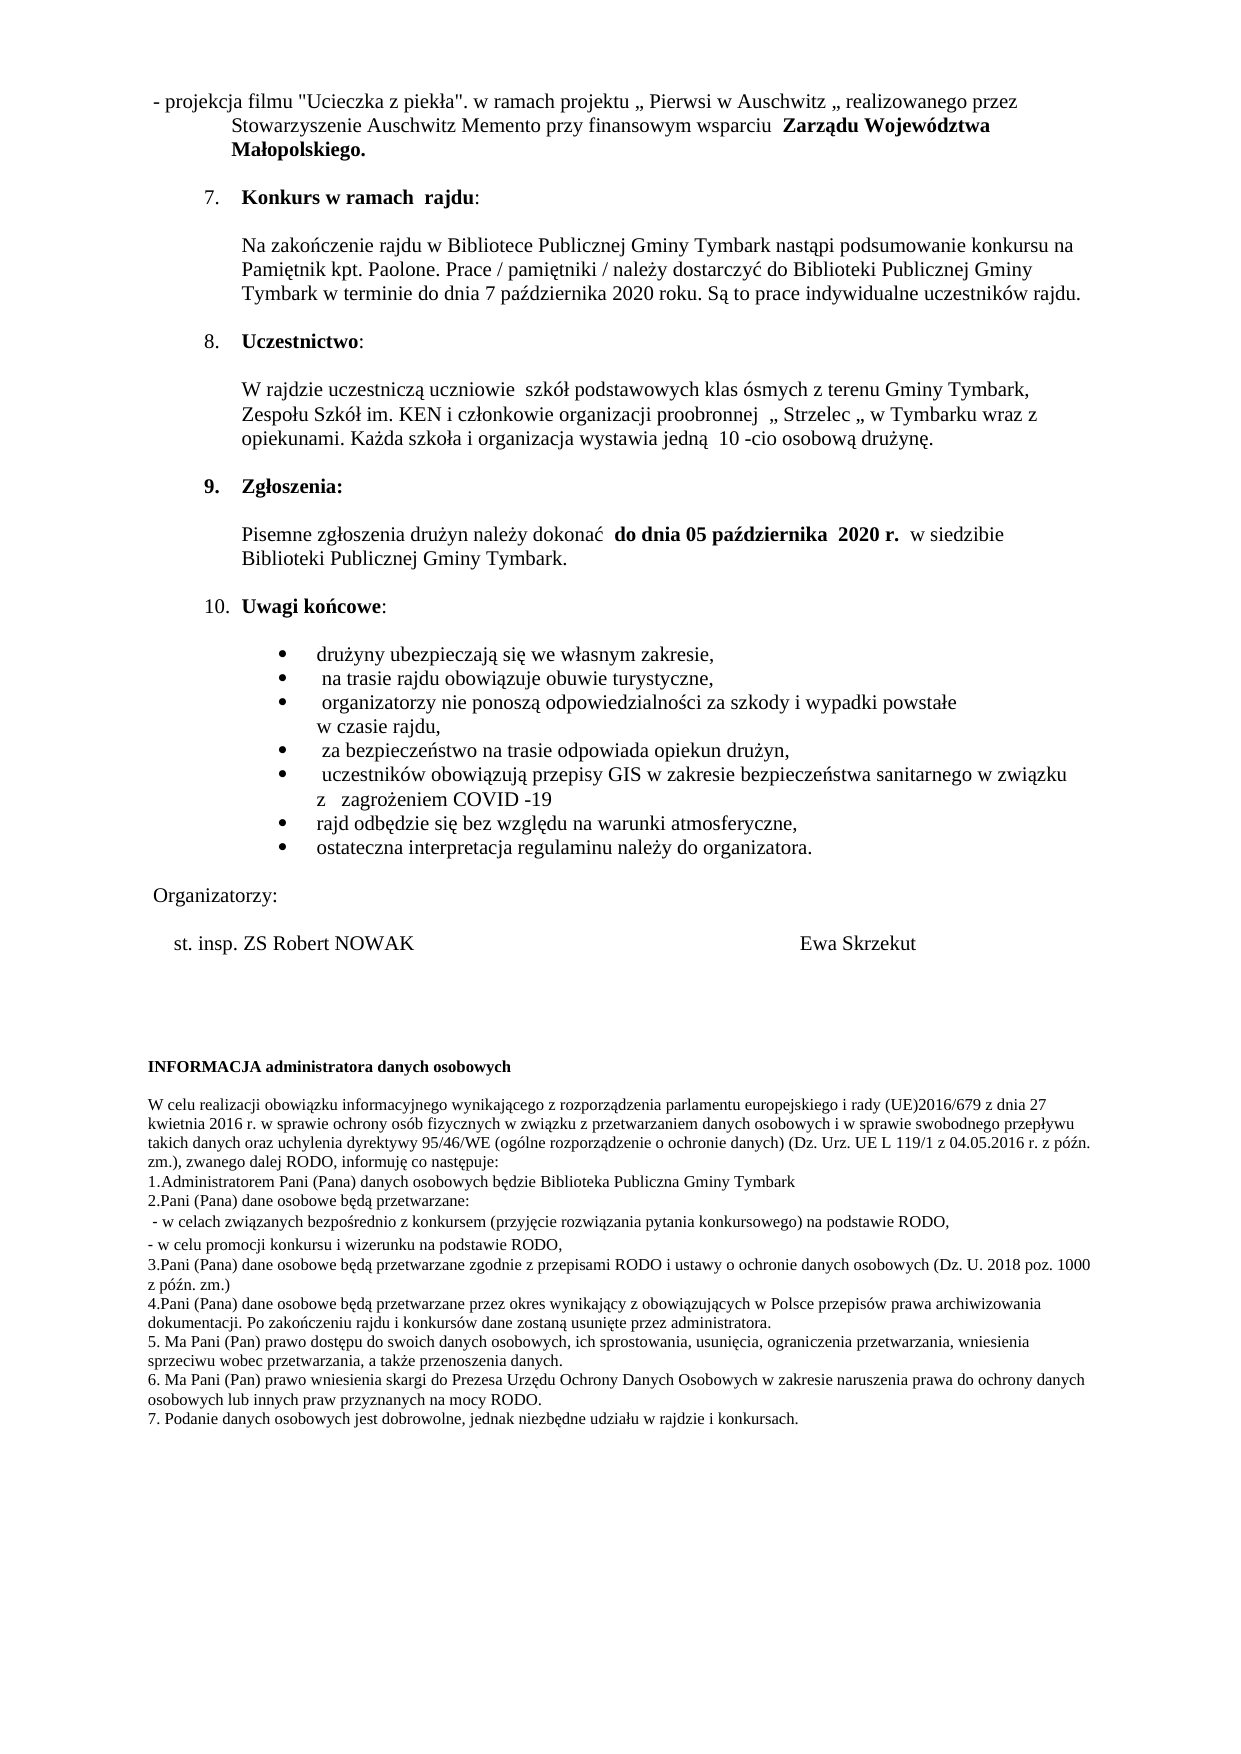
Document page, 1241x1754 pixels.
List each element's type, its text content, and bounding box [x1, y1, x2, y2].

list Uwagi końcowe: [204, 594, 1092, 618]
list drużyny ubezpieczają się we własnym zakresie, [279, 642, 1092, 666]
text INFORMACJA administratora danych osobowych [148, 1056, 1092, 1076]
text Małopolskiego. [148, 137, 1092, 161]
text 7. Podanie danych osobowych jest dobrowolne, jednak niezbędne udziału w rajdzie i konkursach. [148, 1408, 1092, 1428]
list uczestników obowiązują przepisy GIS w zakresie bezpieczeństwa sanitarnego w związku z zagrożeniem COVID -19 [279, 762, 1092, 811]
list na trasie rajdu obowiązuje obuwie turystyczne, [279, 666, 1092, 690]
text 6. Ma Pani (Pan) prawo wniesienia skargi do Prezesa Urzędu Ochrony Danych Osobowych w zakresie naruszenia prawa do ochrony danych osobowych lub innych praw przyznanych na mocy RODO. [148, 1370, 1092, 1408]
text 2.Pani (Pana) dane osobowe będą przetwarzane: [148, 1191, 1092, 1210]
list za bezpieczeństwo na trasie odpowiada opiekun drużyn, [279, 738, 1092, 762]
text 3.Pani (Pana) dane osobowe będą przetwarzane zgodnie z przepisami RODO i ustawy o ochronie danych osobowych (Dz. U. 2018 poz. 1000 z późn. zm.) [148, 1255, 1092, 1293]
list rajd odbędzie się bez względu na warunki atmosferyczne, [279, 811, 1092, 834]
text Na zakończenie rajdu w Bibliotece Publicznej Gminy Tymbark nastąpi podsumowanie konkursu na Pamiętnik kpt. Paolone. Prace / pamiętniki / należy dostarczyć do Biblioteki Publicznej Gminy Tymbark w terminie do dnia 7 października 2020 roku. Są to prace indywidualne uczestników rajdu. [241, 233, 1092, 305]
list ostateczna interpretacja regulaminu należy do organizatora. [279, 834, 1092, 859]
list organizatorzy nie ponoszą odpowiedzialności za szkody i wypadki powstałe [279, 690, 1092, 714]
text Stowarzyszenie Auschwitz Memento przy finansowym wsparciu Zarządu Województwa [148, 113, 1092, 137]
text Pisemne zgłoszenia drużyn należy dokonać do dnia 05 października 2020 r. w siedzibie Biblioteki Publicznej Gminy Tymbark. [241, 522, 1092, 570]
text 5. Ma Pani (Pan) prawo dostępu do swoich danych osobowych, ich sprostowania, usunięcia, ograniczenia przetwarzania, wniesienia sprzeciwu wobec przetwarzania, a także przenoszenia danych. [148, 1332, 1092, 1370]
text W rajdzie uczestniczą uczniowie szkół podstawowych klas ósmych z terenu Gminy Tymbark, Zespołu Szkół im. KEN i członkowie organizacji proobronnej „ Strzelec „ w Tymbarku wraz z opiekunami. Każda szkoła i organizacja wystawia jedną 10 -cio osobową drużynę. [241, 377, 1092, 449]
list Konkurs w ramach rajdu: [204, 185, 1092, 209]
text Organizatorzy: [148, 883, 1092, 907]
text - w celu promocji konkursu i wizerunku na podstawie RODO, [148, 1232, 1092, 1255]
text - w celach związanych bezpośrednio z konkursem (przyjęcie rozwiązania pytania konkursowego) na podstawie RODO, [148, 1210, 1092, 1232]
list Uczestnictwo: [204, 329, 1092, 353]
text - projekcja filmu "Ucieczka z piekła". w ramach projektu „ Pierwsi w Auschwitz „ realizowanego przez [148, 89, 1092, 113]
text 4.Pani (Pana) dane osobowe będą przetwarzane przez okres wynikający z obowiązujących w Polsce przepisów prawa archiwizowania dokumentacji. Po zakończeniu rajdu i konkursów dane zostaną usunięte przez administratora. [148, 1293, 1092, 1332]
list w czasie rajdu, [316, 714, 1092, 738]
list Zgłoszenia: [204, 474, 1092, 498]
text st. insp. ZS Robert NOWAK Ewa Skrzekut [148, 931, 1092, 955]
text W celu realizacji obowiązku informacyjnego wynikającego z rozporządzenia parlamentu europejskiego i rady (UE)2016/679 z dnia 27 kwietnia 2016 r. w sprawie ochrony osób fizycznych w związku z przetwarzaniem danych osobowych i w sprawie swobodnego przepływu takich danych oraz uchylenia dyrektywy 95/46/WE (ogólne rozporządzenie o ochronie danych) (Dz. Urz. UE L 119/1 z 04.05.2016 r. z późn. zm.), zwanego dalej RODO, informuję co następuje: [148, 1095, 1092, 1171]
text 1.Administratorem Pani (Pana) danych osobowych będzie Biblioteka Publiczna Gminy Tymbark [148, 1171, 1092, 1191]
